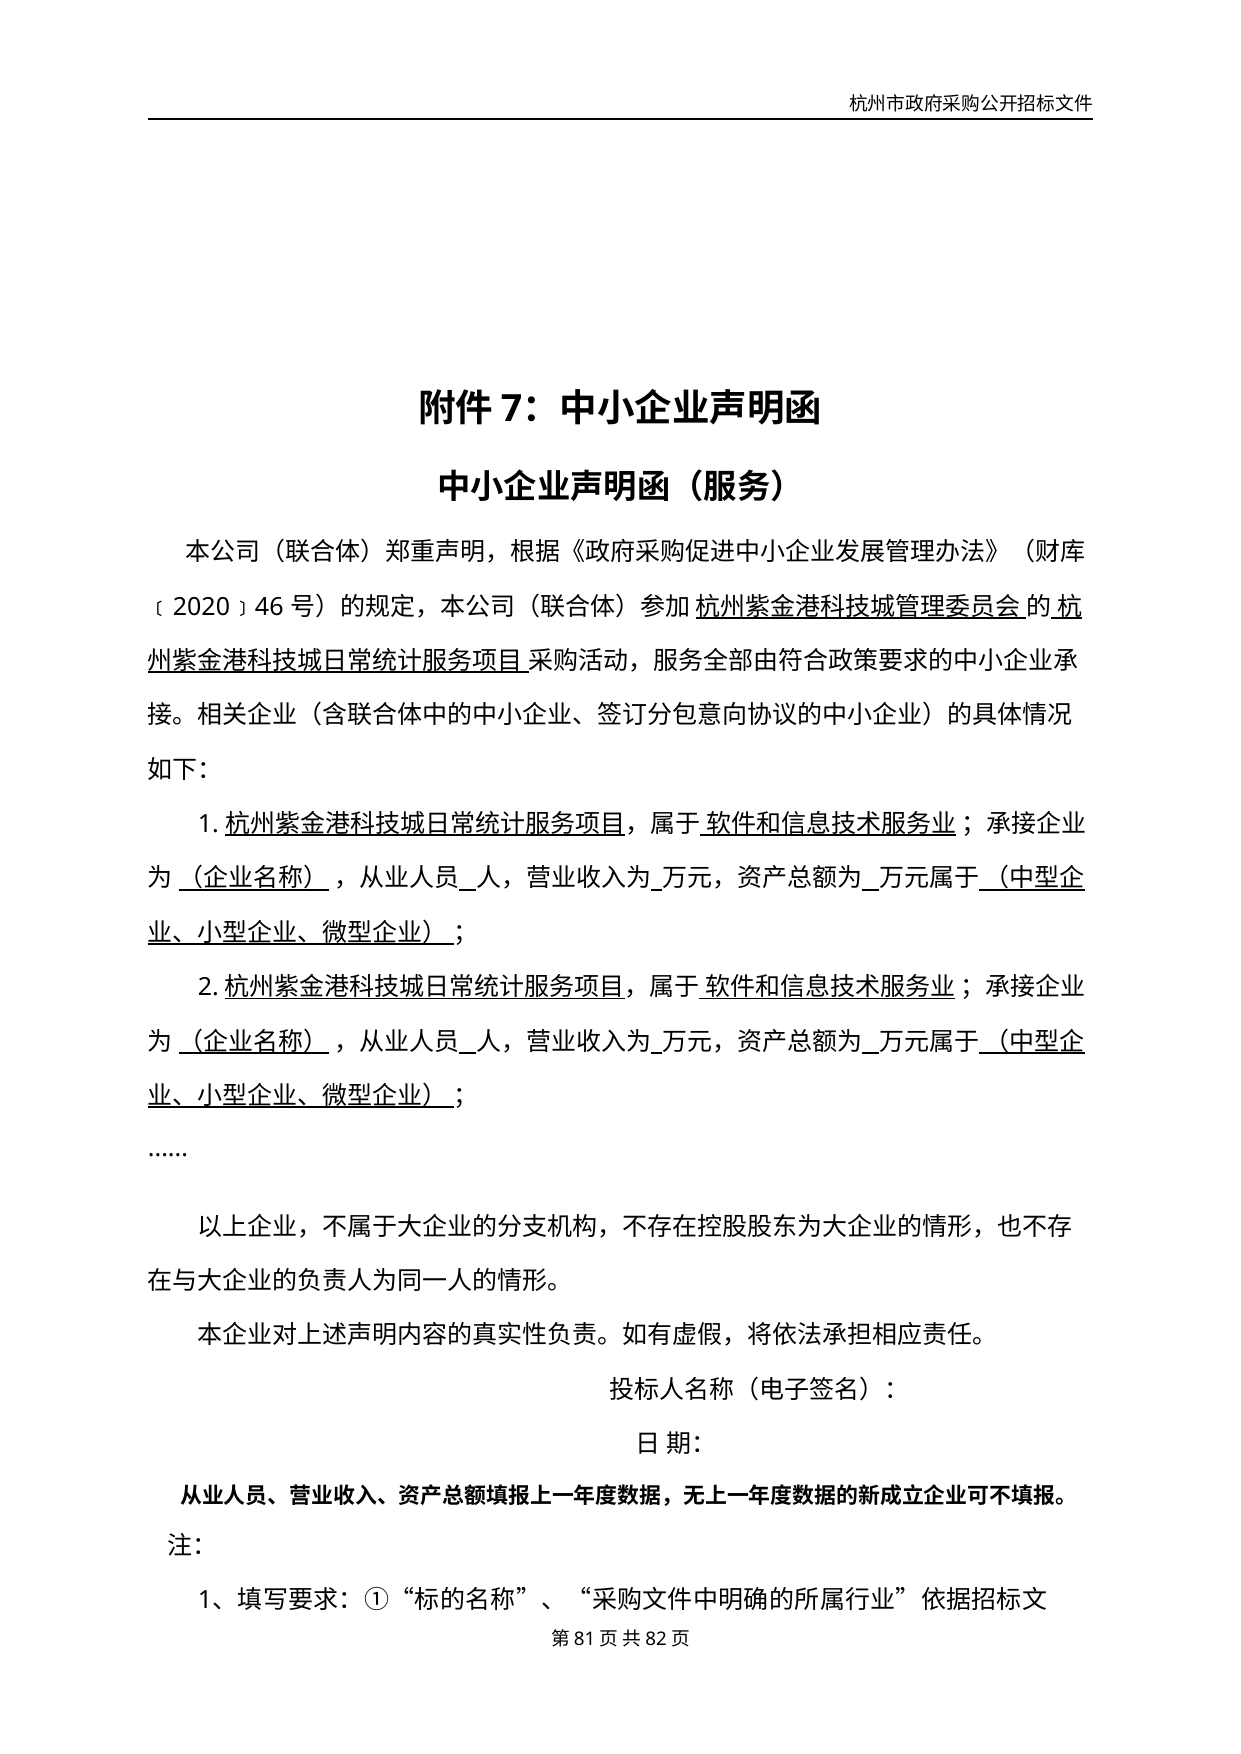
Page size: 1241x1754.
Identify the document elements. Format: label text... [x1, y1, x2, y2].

text 注： [148, 1525, 1049, 1562]
subtitle ...... [148, 1130, 1093, 1164]
list 杭州紫金港科技城日常统计服务项目，属于 软件和信息技术服务业 ；承接企业为 （企业名称） ，从业人员 人，营业收入为 万元，资产总额为 万元属于 （中型企业、小型企业、微型企业） ； [148, 803, 1093, 948]
text 从业人员、营业收入、资产总额填报上一年度数据，无上一年度数据的新成立企业可不填报。 [148, 1478, 1093, 1509]
text 中小企业声明函（服务） [148, 459, 1093, 508]
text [148, 1580, 1049, 1616]
text 以上企业，不属于大企业的分支机构，不存在控股股东为大企业的情形，也不存在与大企业的负责人为同一人的情形。 [148, 1206, 1093, 1297]
text 本公司（联合体）郑重声明，根据《政府采购促进中小企业发展管理办法》（财库﹝2020﹞46 号）的规定，本公司（联合体）参加 杭州紫金港科技城管理委员会 的 杭州紫金港科技城日常统计服务项目 采购活动，服务全部由符合政策要求的中小企业承接。相关企业（含联合体中的中小企业、签订分包意向协议的中小企业）的具体情况如下： [148, 532, 1093, 785]
text 投标人名称（电子签名）： [148, 1369, 909, 1405]
text 本企业对上述声明内容的真实性负责。如有虚假，将依法承担相应责任。 [148, 1315, 1093, 1351]
text 附件7：中小企业声明函 [148, 378, 1093, 432]
text 2. 杭州紫金港科技城日常统计服务项目，属于 软件和信息技术服务业 ；承接企业为 （企业名称） ，从业人员 人，营业收入为 万元，资产总额为 万元属于 （中型企业、小型企业、微型企业） ； [148, 967, 1093, 1112]
text 日 期： [148, 1423, 976, 1460]
